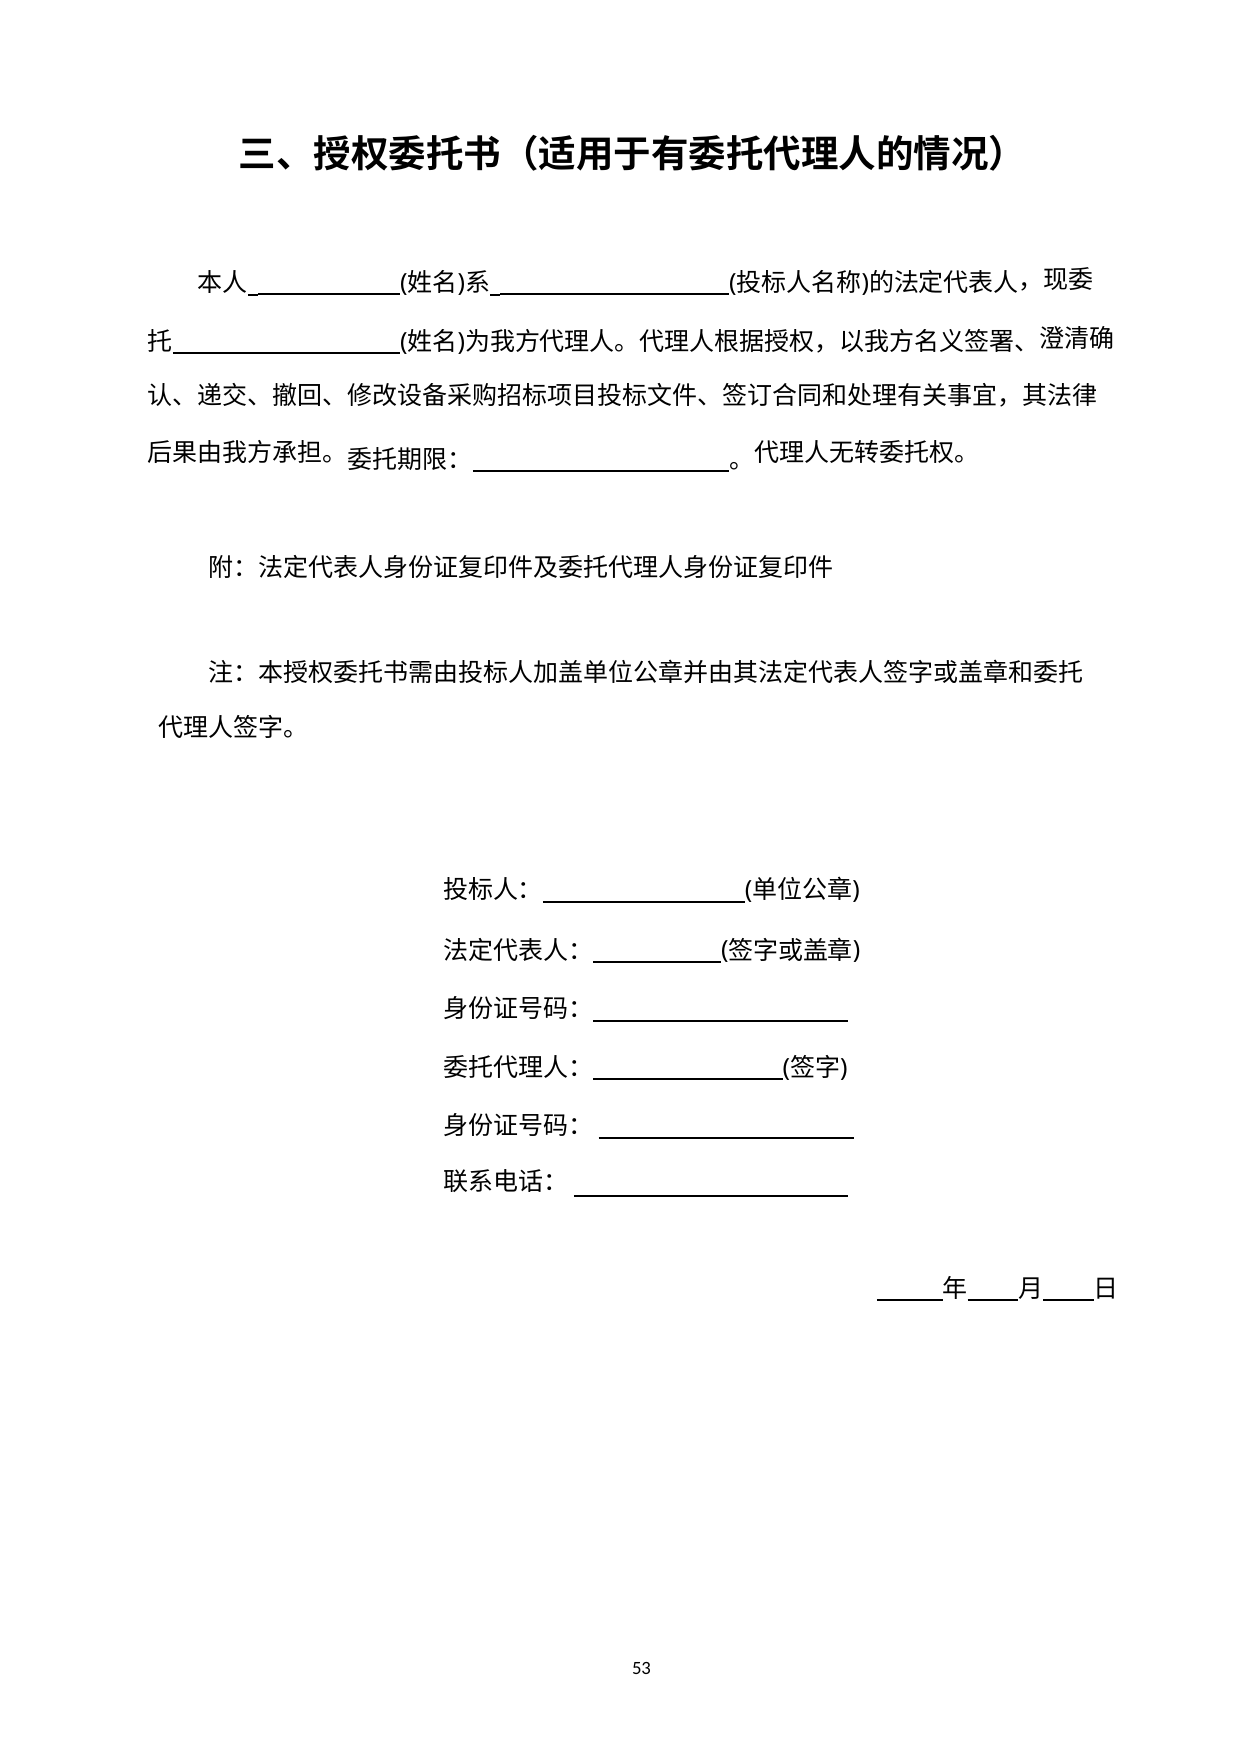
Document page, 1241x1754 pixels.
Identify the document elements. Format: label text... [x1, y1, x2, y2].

text 法定代表人： (签字或盖章) [148, 927, 1118, 966]
text 身份证号码： [148, 986, 1118, 1025]
text 注：本授权委托书需由投标人加盖单位公章并由其法定代表人签字或盖章和委托代理人签字。 [158, 653, 1101, 743]
text 联系电话： [148, 1161, 1118, 1198]
text 本人 (姓名)系 (投标人名称)的法定代表人，现委托 (姓名)为我方代理人。代理人根据授权，以我方名义签署、澄清确认、递交、撤回、修改设备采购招标项目投标文件、签订合同和处理有关事宜，其法律后果由我方承担。委托期限： 。代理人无转委托权。 [148, 256, 1118, 475]
text 投标人： (单位公章) [148, 864, 1118, 906]
text 附：法定代表人身份证复印件及委托代理人身份证复印件 [158, 547, 1101, 584]
text 委托代理人： (签字) [148, 1044, 1118, 1083]
text 身份证号码： [148, 1103, 1118, 1142]
text 年 月 日 [148, 1268, 1118, 1304]
text 三、授权委托书（适用于有委托代理人的情况） [148, 124, 1116, 178]
